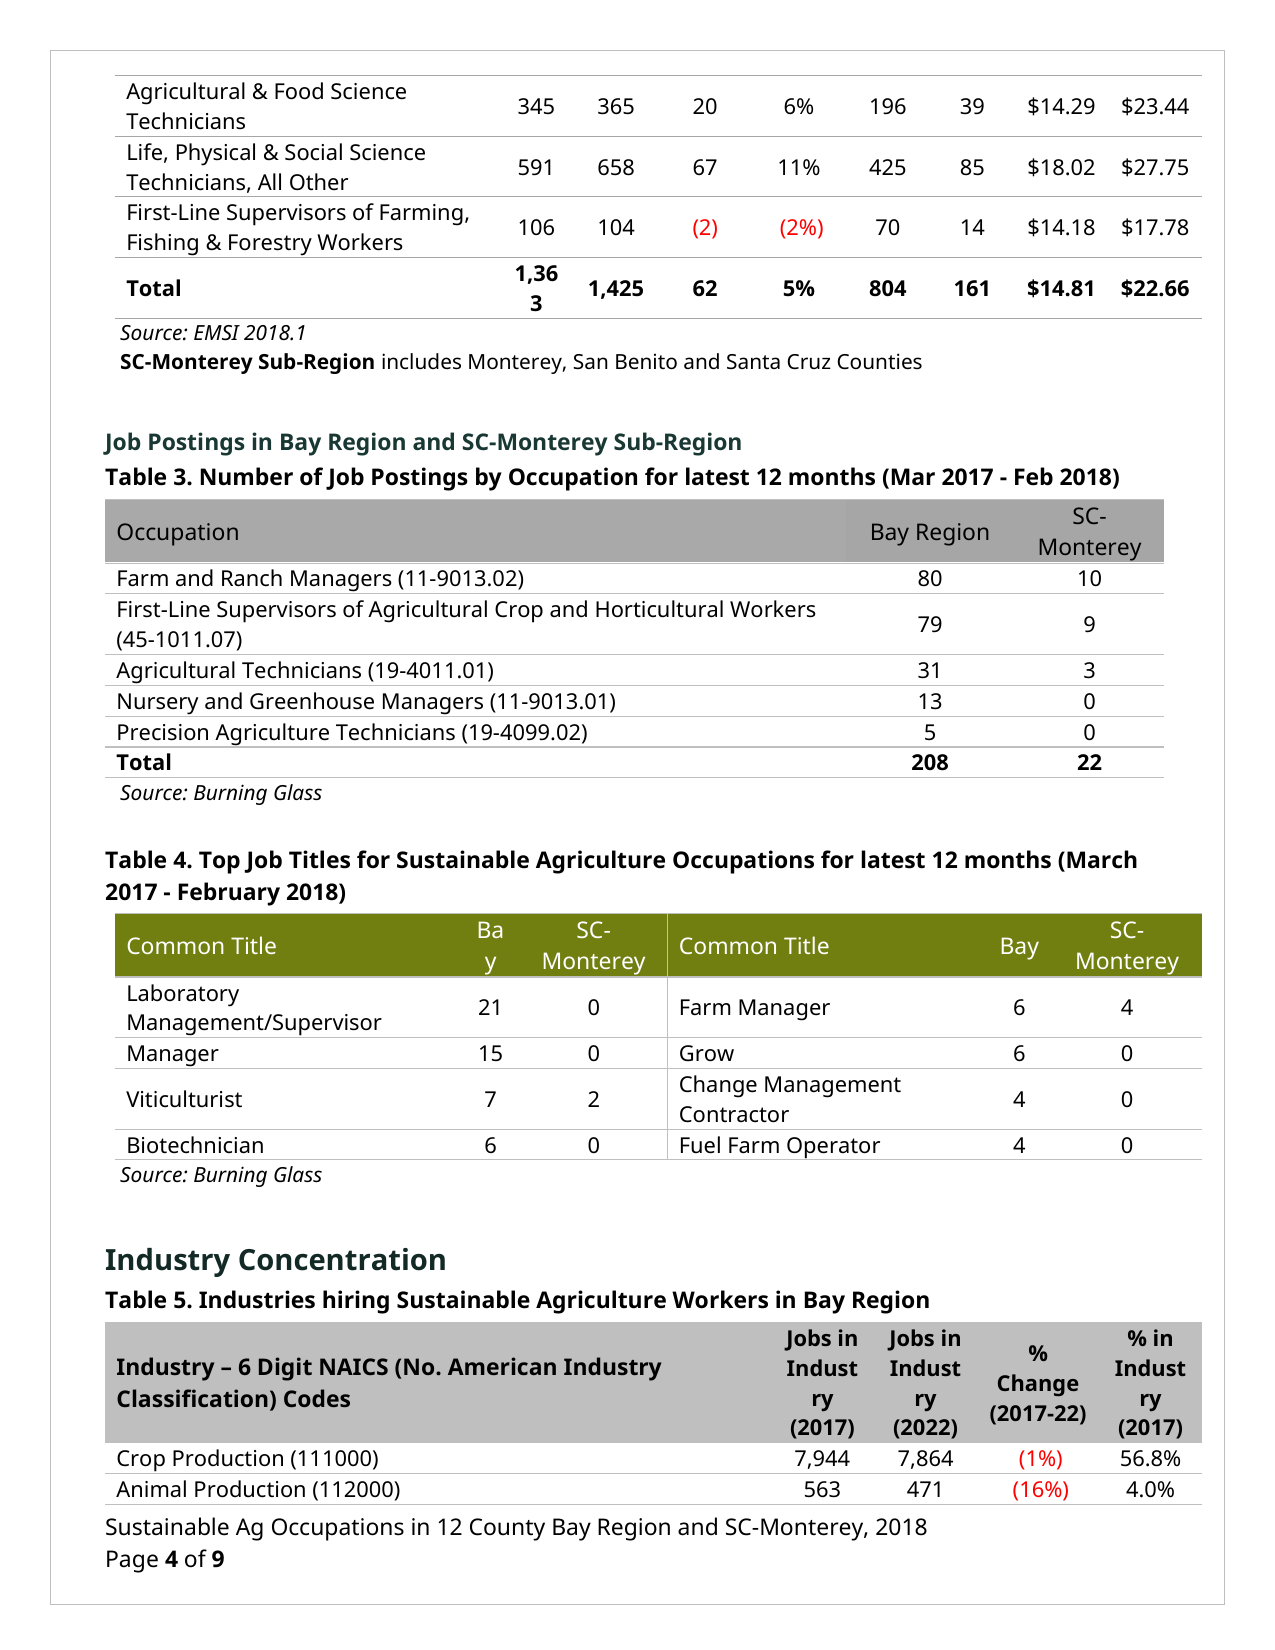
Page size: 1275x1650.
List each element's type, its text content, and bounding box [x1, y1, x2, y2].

table_cell 563 [771, 1474, 874, 1504]
table_cell 3 [1014, 655, 1164, 685]
table_cell 67 [658, 137, 752, 196]
table_cell $27.75 [1108, 137, 1202, 196]
table_cell 62 [658, 258, 752, 317]
table_cell 70 [846, 197, 930, 257]
table_cell Biotechnician [115, 1130, 461, 1159]
table_header SC-Monterey [1052, 914, 1202, 976]
table_cell 5 [846, 717, 1014, 746]
table_header Bay [461, 914, 519, 976]
table_cell $18.02 [1014, 137, 1108, 196]
table_header Bay Region [846, 500, 1014, 562]
table_cell 804 [846, 258, 930, 317]
table_cell 0 [1014, 717, 1164, 746]
table_header Jobs in Industry (2022) [874, 1323, 977, 1442]
table_cell 4 [1052, 978, 1202, 1037]
table_cell 6 [986, 978, 1052, 1037]
table_cell Farm and Ranch Managers (11-9013.02) [105, 564, 846, 593]
table_cell $14.29 [1014, 76, 1108, 136]
table_cell Agricultural Technicians (19-4011.01) [105, 655, 846, 685]
table_cell Agricultural & Food Science Technicians [115, 76, 499, 136]
text Table 5. Industries hiring Sustainable Agriculture Workers in Bay Region [105, 1284, 1170, 1316]
table_cell $14.18 [1014, 197, 1108, 257]
table_cell Viticulturist [115, 1069, 461, 1128]
table_cell 21 [461, 978, 519, 1037]
table_cell 0 [1014, 686, 1164, 716]
table_cell 31 [846, 655, 1014, 685]
table_cell 13 [846, 686, 1014, 716]
table_cell 9 [1014, 594, 1164, 654]
table_header Jobs in Industry (2017) [771, 1323, 874, 1442]
table_cell $17.78 [1108, 197, 1202, 257]
table_cell 0 [1052, 1130, 1202, 1159]
text Table 3. Number of Job Postings by Occupation for latest 12 months (Mar 2017 - Feb 2018) [105, 461, 1170, 493]
table_cell 425 [846, 137, 930, 196]
table_cell Grow [668, 1038, 986, 1068]
table_cell 106 [499, 197, 574, 257]
table_cell 20 [658, 76, 752, 136]
table_cell 79 [846, 594, 1014, 654]
table_cell Precision Agriculture Technicians (19-4099.02) [105, 717, 846, 746]
table_header Industry – 6 Digit NAICS (No. American Industry Classification) Codes [105, 1323, 771, 1442]
table_cell $23.44 [1108, 76, 1202, 136]
table_header Bay [986, 914, 1052, 976]
table_cell 14 [930, 197, 1014, 257]
table_header SC-Monterey [519, 914, 667, 976]
table_cell 39 [930, 76, 1014, 136]
table_cell 6 [461, 1130, 519, 1159]
table_cell 22 [1014, 748, 1164, 777]
table_header % in Industry (2017) [1099, 1323, 1202, 1442]
table_cell First-Line Supervisors of Agricultural Crop and Horticultural Workers (45-1011.07) [105, 594, 846, 654]
table_cell 4 [986, 1130, 1052, 1159]
subtitle Job Postings in Bay Region and SC-Monterey Sub-Region [105, 425, 1170, 457]
table_cell 0 [1052, 1069, 1202, 1128]
table_header Common Title [668, 914, 986, 976]
table_cell First-Line Supervisors of Farming, Fishing & Forestry Workers [115, 197, 499, 257]
table_cell 80 [846, 564, 1014, 593]
table_header % Change (2017-22) [977, 1323, 1099, 1442]
table_cell 7 [461, 1069, 519, 1128]
table_cell (1%) [977, 1443, 1099, 1473]
table_cell 2 [519, 1069, 667, 1128]
table_cell Fuel Farm Operator [668, 1130, 986, 1159]
subtitle Industry Concentration [105, 1239, 1170, 1278]
text Source: EMSI 2018.1 SC-Monterey Sub-Region includes Monterey, San Benito and Santa Cruz Counties [120, 319, 1170, 375]
table_cell Animal Production (112000) [105, 1474, 771, 1504]
table_cell 0 [1052, 1038, 1202, 1068]
table_cell (2) [658, 197, 752, 257]
table_cell Crop Production (111000) [105, 1443, 771, 1473]
table_cell 10 [1014, 564, 1164, 593]
table_cell 7,864 [874, 1443, 977, 1473]
table_cell Total [115, 258, 499, 317]
table_cell 345 [499, 76, 574, 136]
table_cell 658 [574, 137, 658, 196]
table_cell 85 [930, 137, 1014, 196]
table_cell Manager [115, 1038, 461, 1068]
table_cell $14.81 [1014, 258, 1108, 317]
text Table 4. Top Job Titles for Sustainable Agriculture Occupations for latest 12 months (March 2017 - February 2018) [105, 844, 1170, 907]
table_header Occupation [105, 500, 846, 562]
table_cell 0 [519, 1038, 667, 1068]
table_cell 7,944 [771, 1443, 874, 1473]
table_cell 4.0% [1099, 1474, 1202, 1504]
table_cell (16%) [977, 1474, 1099, 1504]
table_cell Farm Manager [668, 978, 986, 1037]
table_cell 208 [846, 748, 1014, 777]
table_cell 15 [461, 1038, 519, 1068]
table_cell 5% [752, 258, 846, 317]
table_header Common Title [115, 914, 461, 976]
table_cell 591 [499, 137, 574, 196]
table_cell Nursery and Greenhouse Managers (11-9013.01) [105, 686, 846, 716]
table_cell 11% [752, 137, 846, 196]
text Source: Burning Glass [120, 778, 1170, 807]
table_cell 6% [752, 76, 846, 136]
table_cell 1,363 [499, 258, 574, 317]
table_cell 0 [519, 1130, 667, 1159]
table_cell 471 [874, 1474, 977, 1504]
table_cell 196 [846, 76, 930, 136]
table_cell $22.66 [1108, 258, 1202, 317]
table_cell (2%) [752, 197, 846, 257]
table_cell 104 [574, 197, 658, 257]
text Source: Burning Glass [120, 1160, 1170, 1189]
table_cell 161 [930, 258, 1014, 317]
table_cell 365 [574, 76, 658, 136]
table_cell 0 [519, 978, 667, 1037]
table_cell Total [105, 748, 846, 777]
table_header SC-Monterey [1014, 500, 1164, 562]
table_cell 56.8% [1099, 1443, 1202, 1473]
table_cell Life, Physical & Social Science Technicians, All Other [115, 137, 499, 196]
table_cell 4 [986, 1069, 1052, 1128]
table_cell 1,425 [574, 258, 658, 317]
table_cell Change Management Contractor [668, 1069, 986, 1128]
table_cell 6 [986, 1038, 1052, 1068]
table_cell Laboratory Management/Supervisor [115, 978, 461, 1037]
